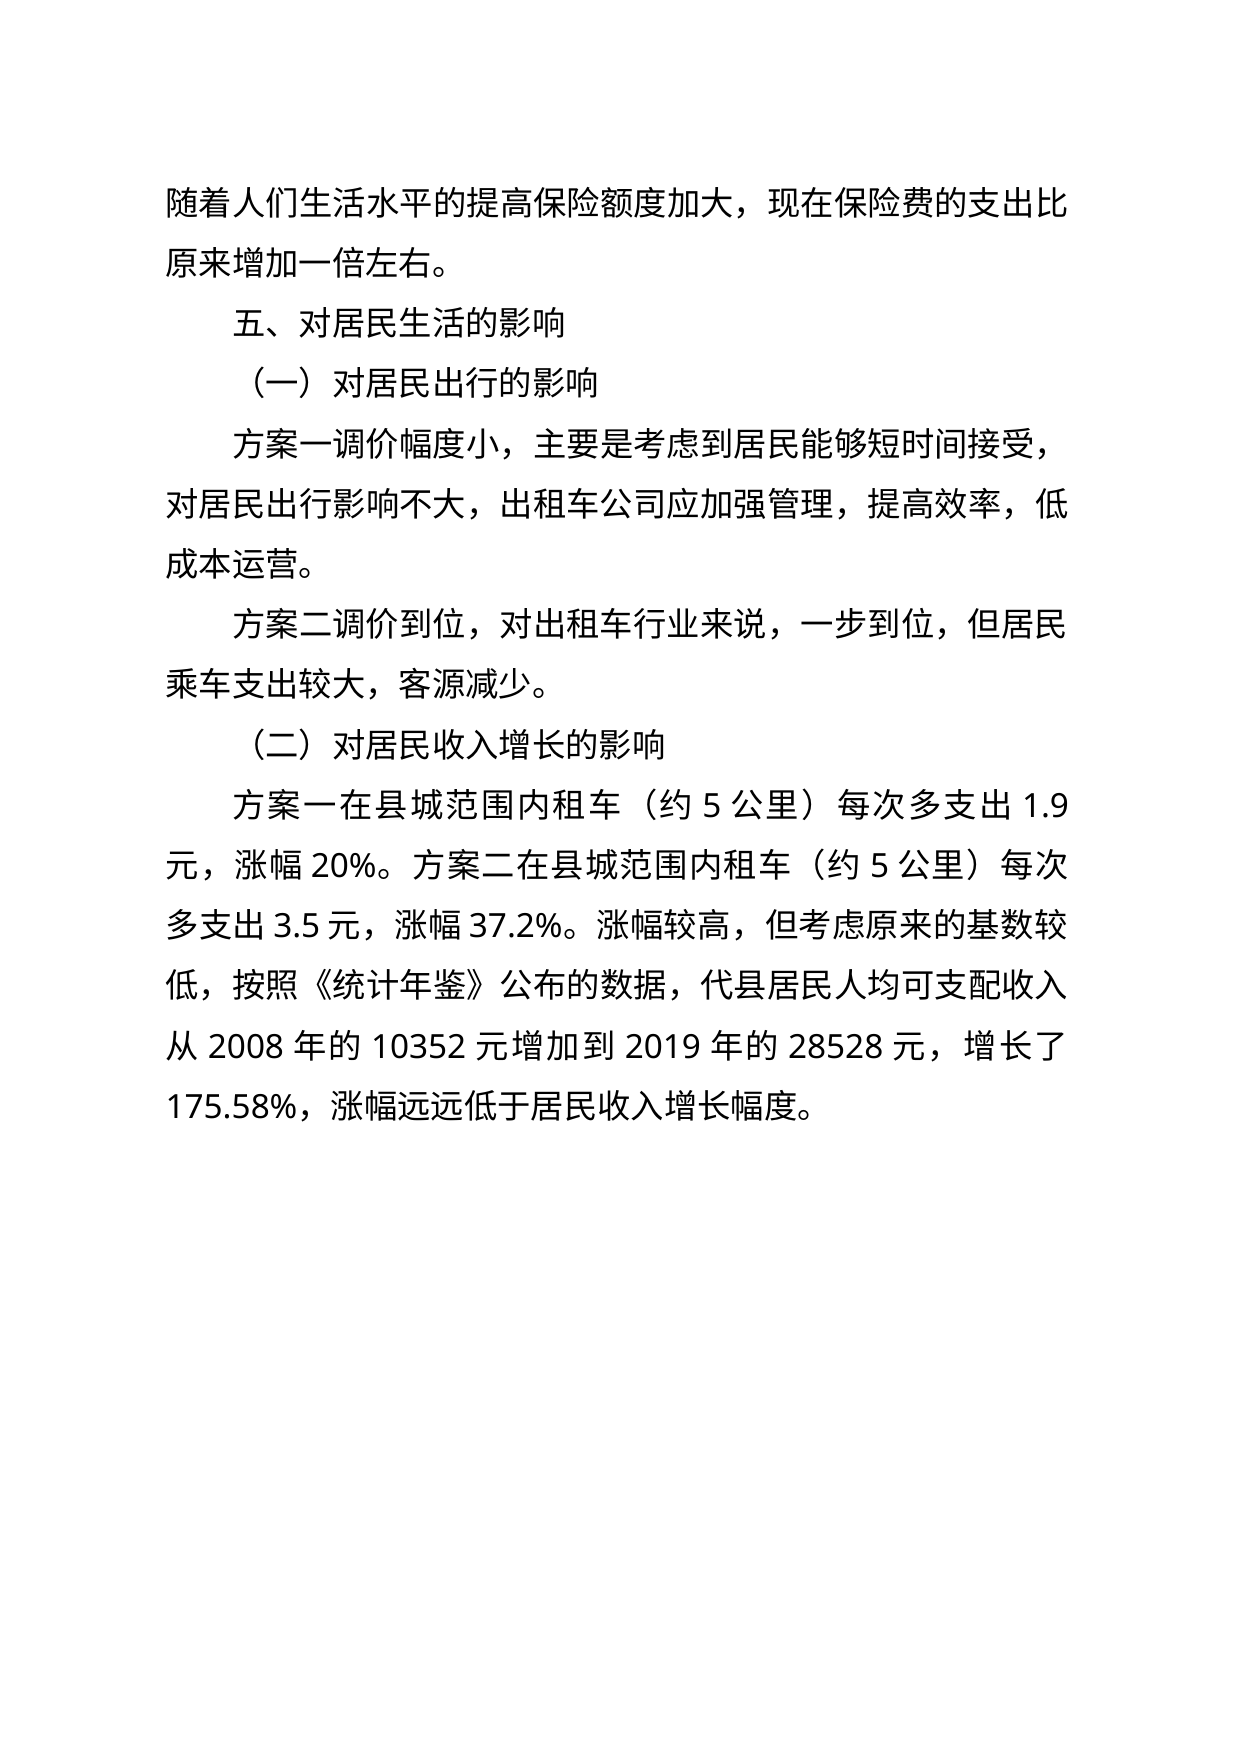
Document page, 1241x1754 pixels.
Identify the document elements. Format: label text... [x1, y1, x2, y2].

text 随着人们生活水平的提高保险额度加大，现在保险费的支出比原来增加一倍左右。 [165, 167, 1069, 287]
text 五、对居民生活的影响 [165, 287, 1069, 348]
text 方案二调价到位，对出租车行业来说，一步到位，但居民乘车支出较大，客源减少。 [165, 588, 1069, 709]
text 方案一在县城范围内租车（约5公里）每次多支出1.9元，涨幅20%。方案二在县城范围内租车（约5公里）每次多支出3.5元，涨幅37.2%。涨幅较高，但考虑原来的基数较低，按照《统计年鉴》公布的数据，代县居民人均可支配收入从2008年的10352元增加到2019年的28528元，增长了175.58%，涨幅远远低于居民收入增长幅度。 [165, 769, 1069, 1130]
text （二）对居民收入增长的影响 [165, 709, 1069, 769]
text （一）对居民出行的影响 [165, 348, 1069, 408]
text 方案一调价幅度小，主要是考虑到居民能够短时间接受，对居民出行影响不大，出租车公司应加强管理，提高效率，低成本运营。 [165, 408, 1069, 588]
